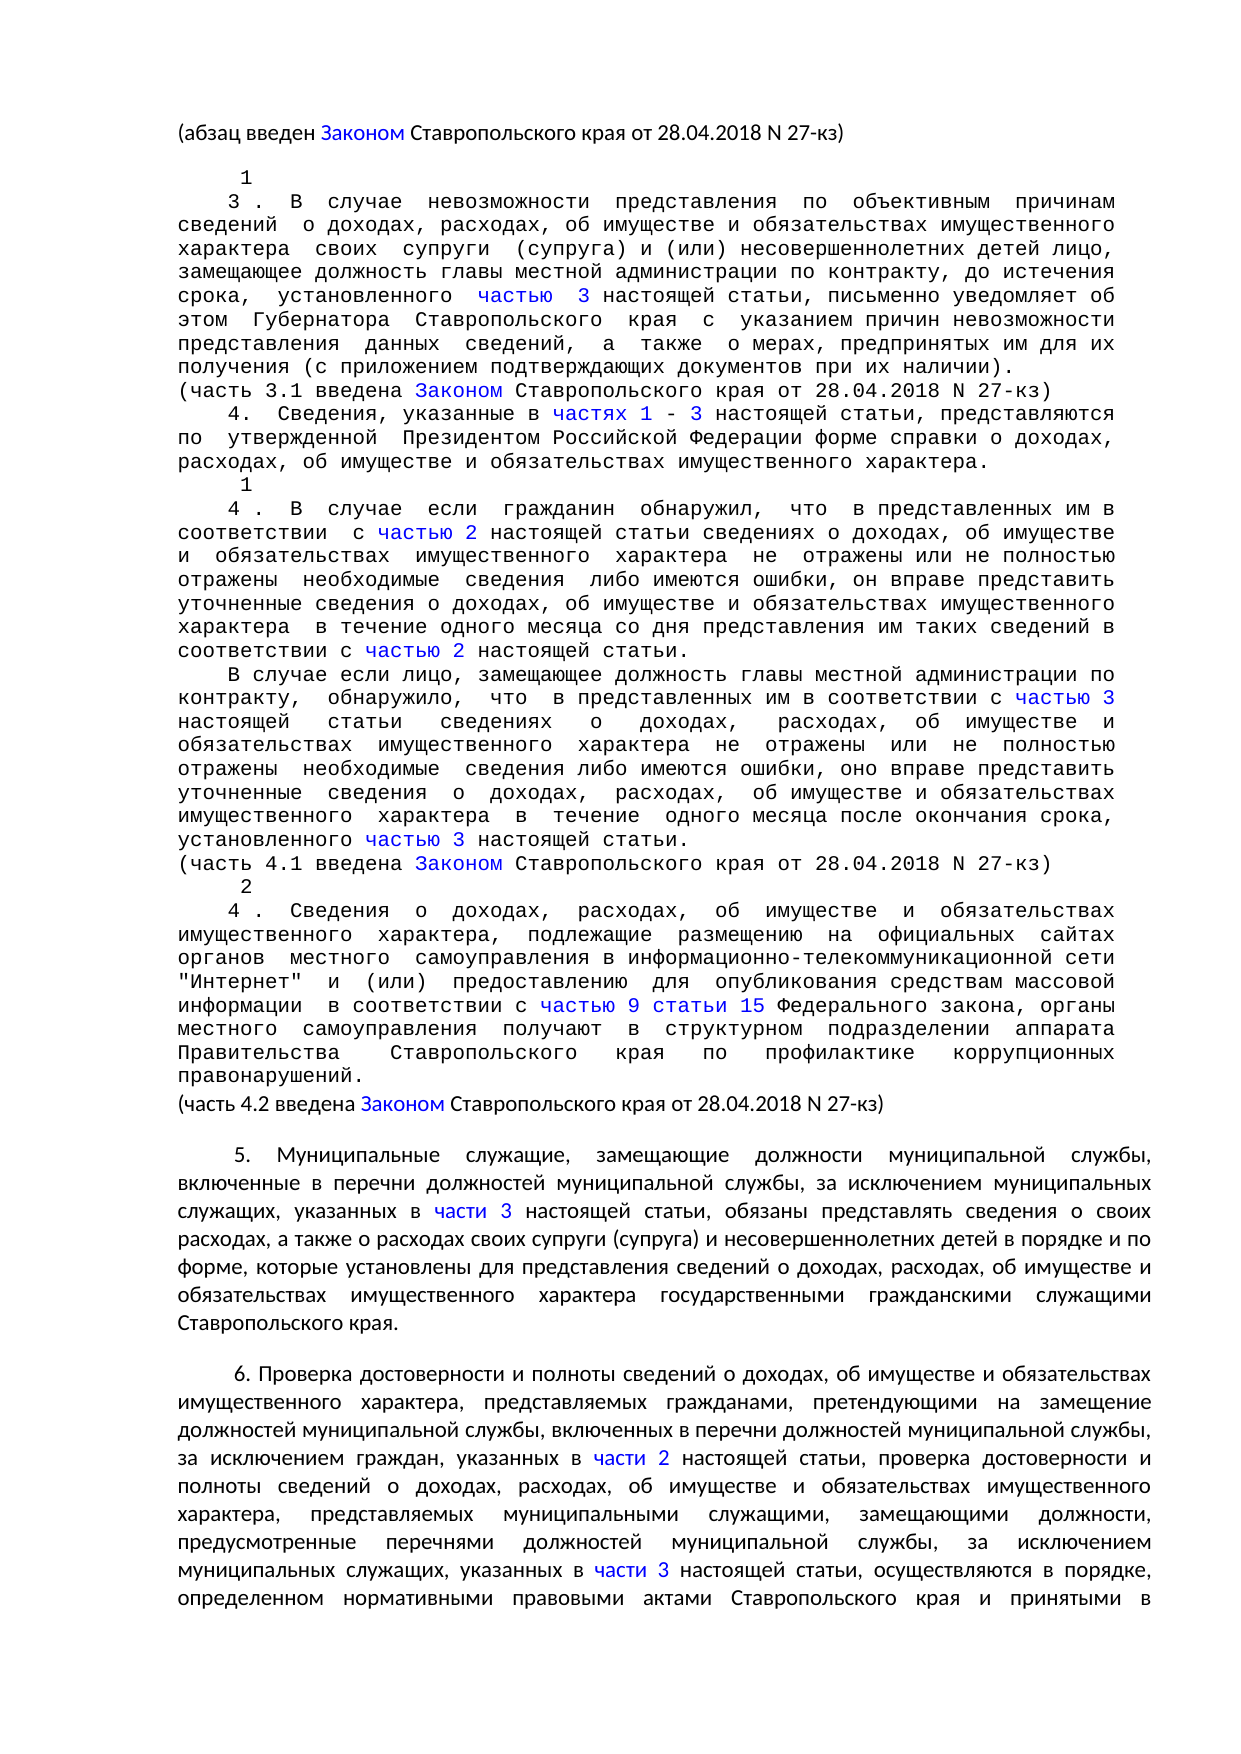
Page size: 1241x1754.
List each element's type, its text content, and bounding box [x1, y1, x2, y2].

text получения (с приложением подтверждающих документов при их наличии). [177, 356, 1152, 380]
text установленного частью 3 настоящей статьи. [177, 829, 1152, 853]
text уточненные сведения о доходах, расходах, об имуществе и обязательствах [177, 782, 1152, 805]
text имущественного характера в течение одного месяца после окончания срока, [177, 805, 1152, 829]
text 2 [177, 876, 1152, 900]
text отражены необходимые сведения либо имеются ошибки, он вправе представить [177, 569, 1152, 593]
text 4 . В случае если гражданин обнаружил, что в представленных им в [177, 498, 1152, 522]
text характера в течение одного месяца со дня представления им таких сведений в [177, 616, 1152, 640]
text расходах, об имуществе и обязательствах имущественного характера. [177, 451, 1152, 474]
text соответствии с частью 2 настоящей статьи. [177, 640, 1152, 663]
text по утвержденной Президентом Российской Федерации форме справки о доходах, [177, 427, 1152, 451]
text 4. Сведения, указанные в частях 1 - 3 настоящей статьи, представляются [177, 403, 1152, 427]
text имущественного характера, подлежащие размещению на официальных сайтах [177, 924, 1152, 947]
text 1 [177, 474, 1152, 498]
text и обязательствах имущественного характера не отражены или не полностью [177, 545, 1152, 569]
text 4 . Сведения о доходах, расходах, об имуществе и обязательствах [177, 900, 1152, 924]
text контракту, обнаружило, что в представленных им в соответствии с частью 3 [177, 687, 1152, 711]
text (часть 4.1 введена Законом Ставропольского края от 28.04.2018 N 27-кз) [177, 853, 1152, 876]
text информации в соответствии с частью 9 статьи 15 Федерального закона, органы [177, 994, 1152, 1018]
text соответствии с частью 2 настоящей статьи сведениях о доходах, об имуществе [177, 522, 1152, 545]
text Правительства Ставропольского края по профилактике коррупционных [177, 1042, 1152, 1066]
text настоящей статьи сведениях о доходах, расходах, об имуществе и [177, 711, 1152, 734]
text 5. Муниципальные служащие, замещающие должности муниципальной службы, включенные в перечни должностей муниципальной службы, за исключением муниципальных служащих, указанных в части 3 настоящей статьи, обязаны представлять сведения о своих расходах, а также о расходах своих супруги (супруга) и несовершеннолетних детей в порядке и по форме, которые установлены для представления сведений о доходах, расходах, об имуществе и обязательствах имущественного характера государственными гражданскими служащими Ставропольского края. [177, 1140, 1152, 1336]
text (часть 3.1 введена Законом Ставропольского края от 28.04.2018 N 27-кз) [177, 380, 1152, 403]
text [177, 1359, 1152, 1611]
text замещающее должность главы местной администрации по контракту, до истечения [177, 262, 1152, 285]
text уточненные сведения о доходах, об имуществе и обязательствах имущественного [177, 593, 1152, 616]
text 3 . В случае невозможности представления по объективным причинам [177, 191, 1152, 214]
text сведений о доходах, расходах, об имуществе и обязательствах имущественного [177, 214, 1152, 238]
text органов местного самоуправления в информационно-телекоммуникационной сети [177, 947, 1152, 971]
text срока, установленного частью 3 настоящей статьи, письменно уведомляет об [177, 285, 1152, 309]
text В случае если лицо, замещающее должность главы местной администрации по [177, 663, 1152, 687]
text этом Губернатора Ставропольского края с указанием причин невозможности [177, 309, 1152, 332]
text характера своих супруги (супруга) и (или) несовершеннолетних детей лицо, [177, 238, 1152, 262]
text обязательствах имущественного характера не отражены или не полностью [177, 734, 1152, 758]
text (часть 4.2 введена Законом Ставропольского края от 28.04.2018 N 27-кз) [177, 1089, 1152, 1117]
text отражены необходимые сведения либо имеются ошибки, оно вправе представить [177, 758, 1152, 782]
text правонарушений. [177, 1066, 1152, 1089]
text местного самоуправления получают в структурном подразделении аппарата [177, 1018, 1152, 1042]
text представления данных сведений, а также о мерах, предпринятых им для их [177, 332, 1152, 356]
text "Интернет" и (или) предоставлению для опубликования средствам массовой [177, 971, 1152, 994]
text (абзац введен Законом Ставропольского края от 28.04.2018 N 27-кз) [177, 118, 1152, 146]
text 1 [177, 167, 1152, 191]
